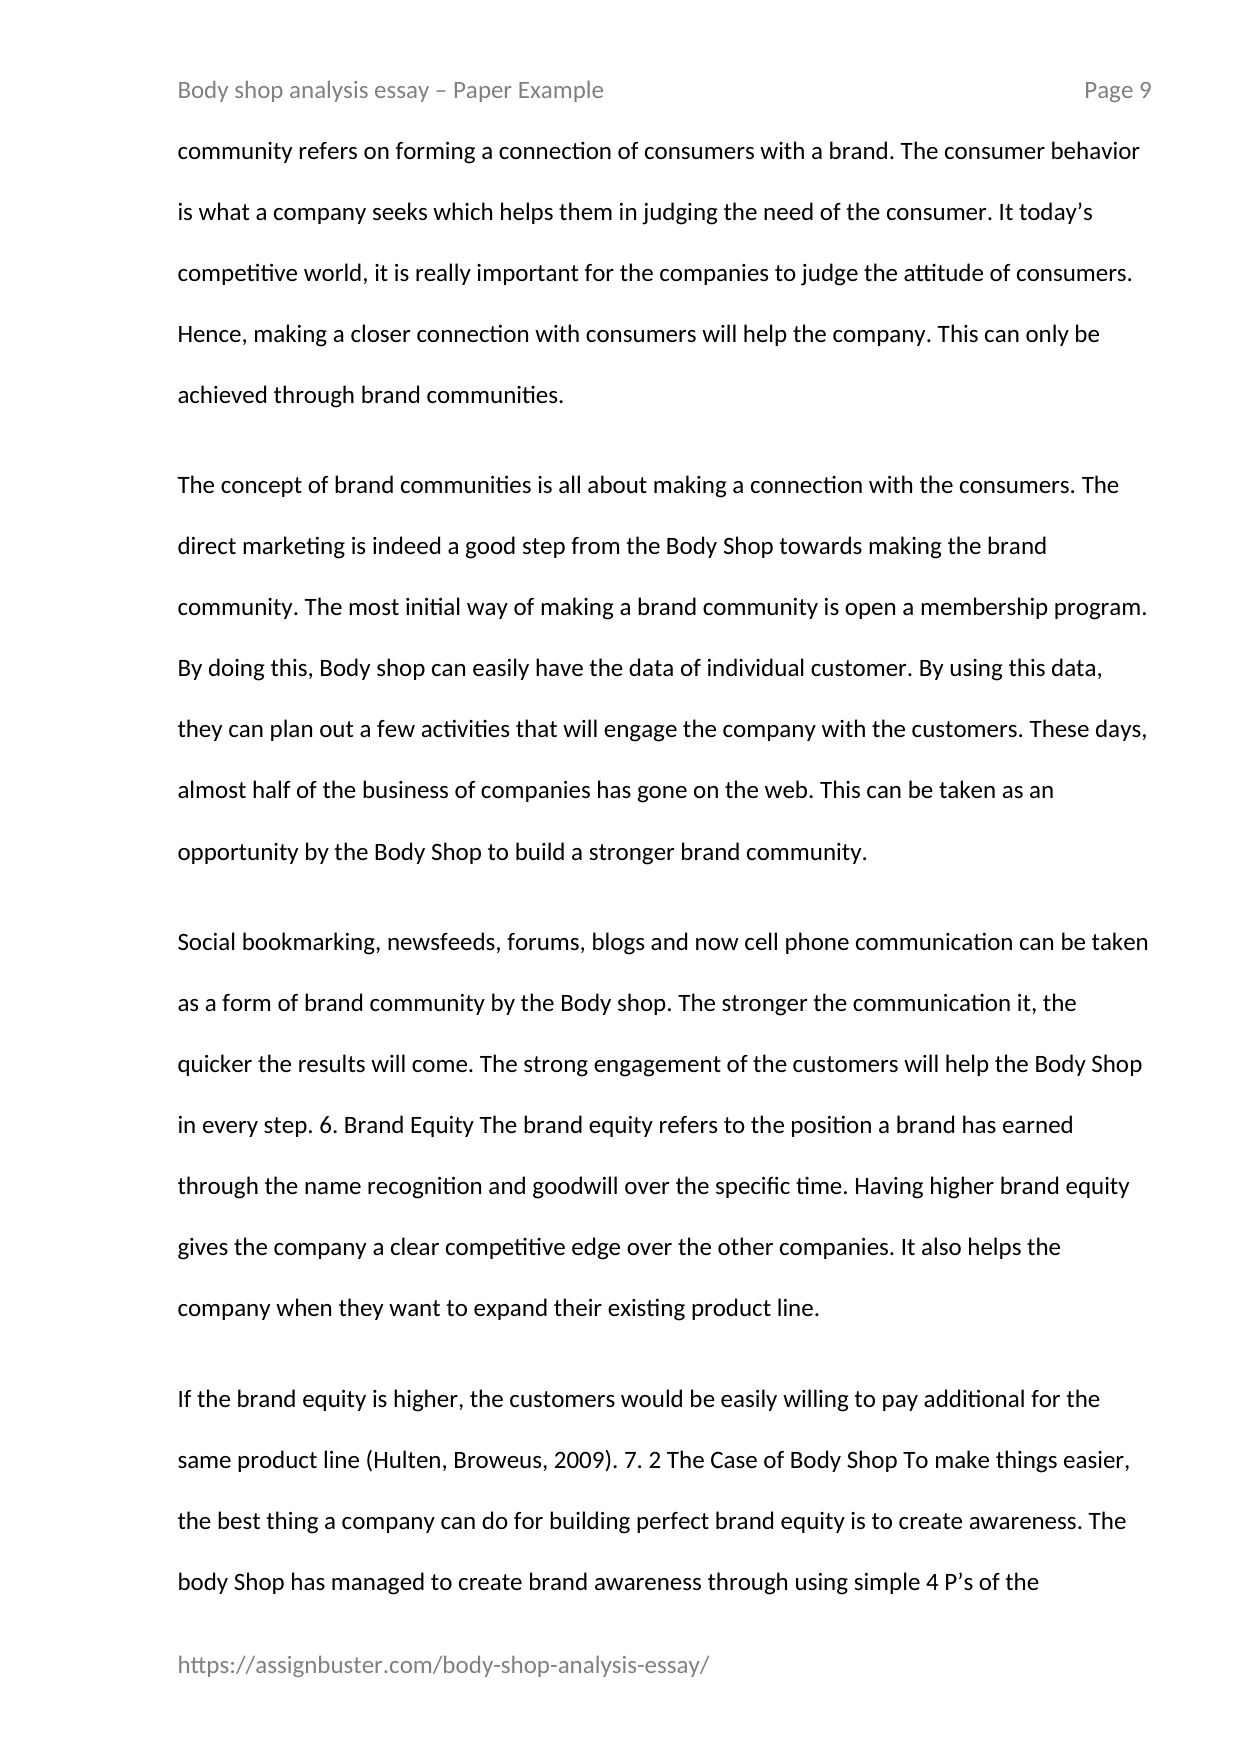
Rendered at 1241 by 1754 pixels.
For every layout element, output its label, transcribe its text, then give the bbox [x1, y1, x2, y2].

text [177, 135, 1152, 409]
text The concept of brand communities is all about making a connection with the consumers. The direct marketing is indeed a good step from the Body Shop towards making the brand community. The most initial way of making a brand community is open a membership program. By doing this, Body shop can easily have the data of individual customer. By using this data, they can plan out a few activities that will engage the company with the customers. These days, almost half of the business of companies has gone on the web. This can be taken as an opportunity by the Body Shop to build a stronger brand community. [177, 469, 1152, 866]
text Social bookmarking, newsfeeds, forums, blogs and now cell phone communication can be taken as a form of brand community by the Body shop. The stronger the communication it, the quicker the results will come. The strong engagement of the customers will help the Body Shop in every step. 6. Brand Equity The brand equity refers to the position a brand has earned through the name recognition and goodwill over the specific time. Having higher brand equity gives the company a clear competitive edge over the other companies. It also helps the company when they want to expand their existing product line. [177, 926, 1152, 1323]
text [177, 1383, 1152, 1597]
